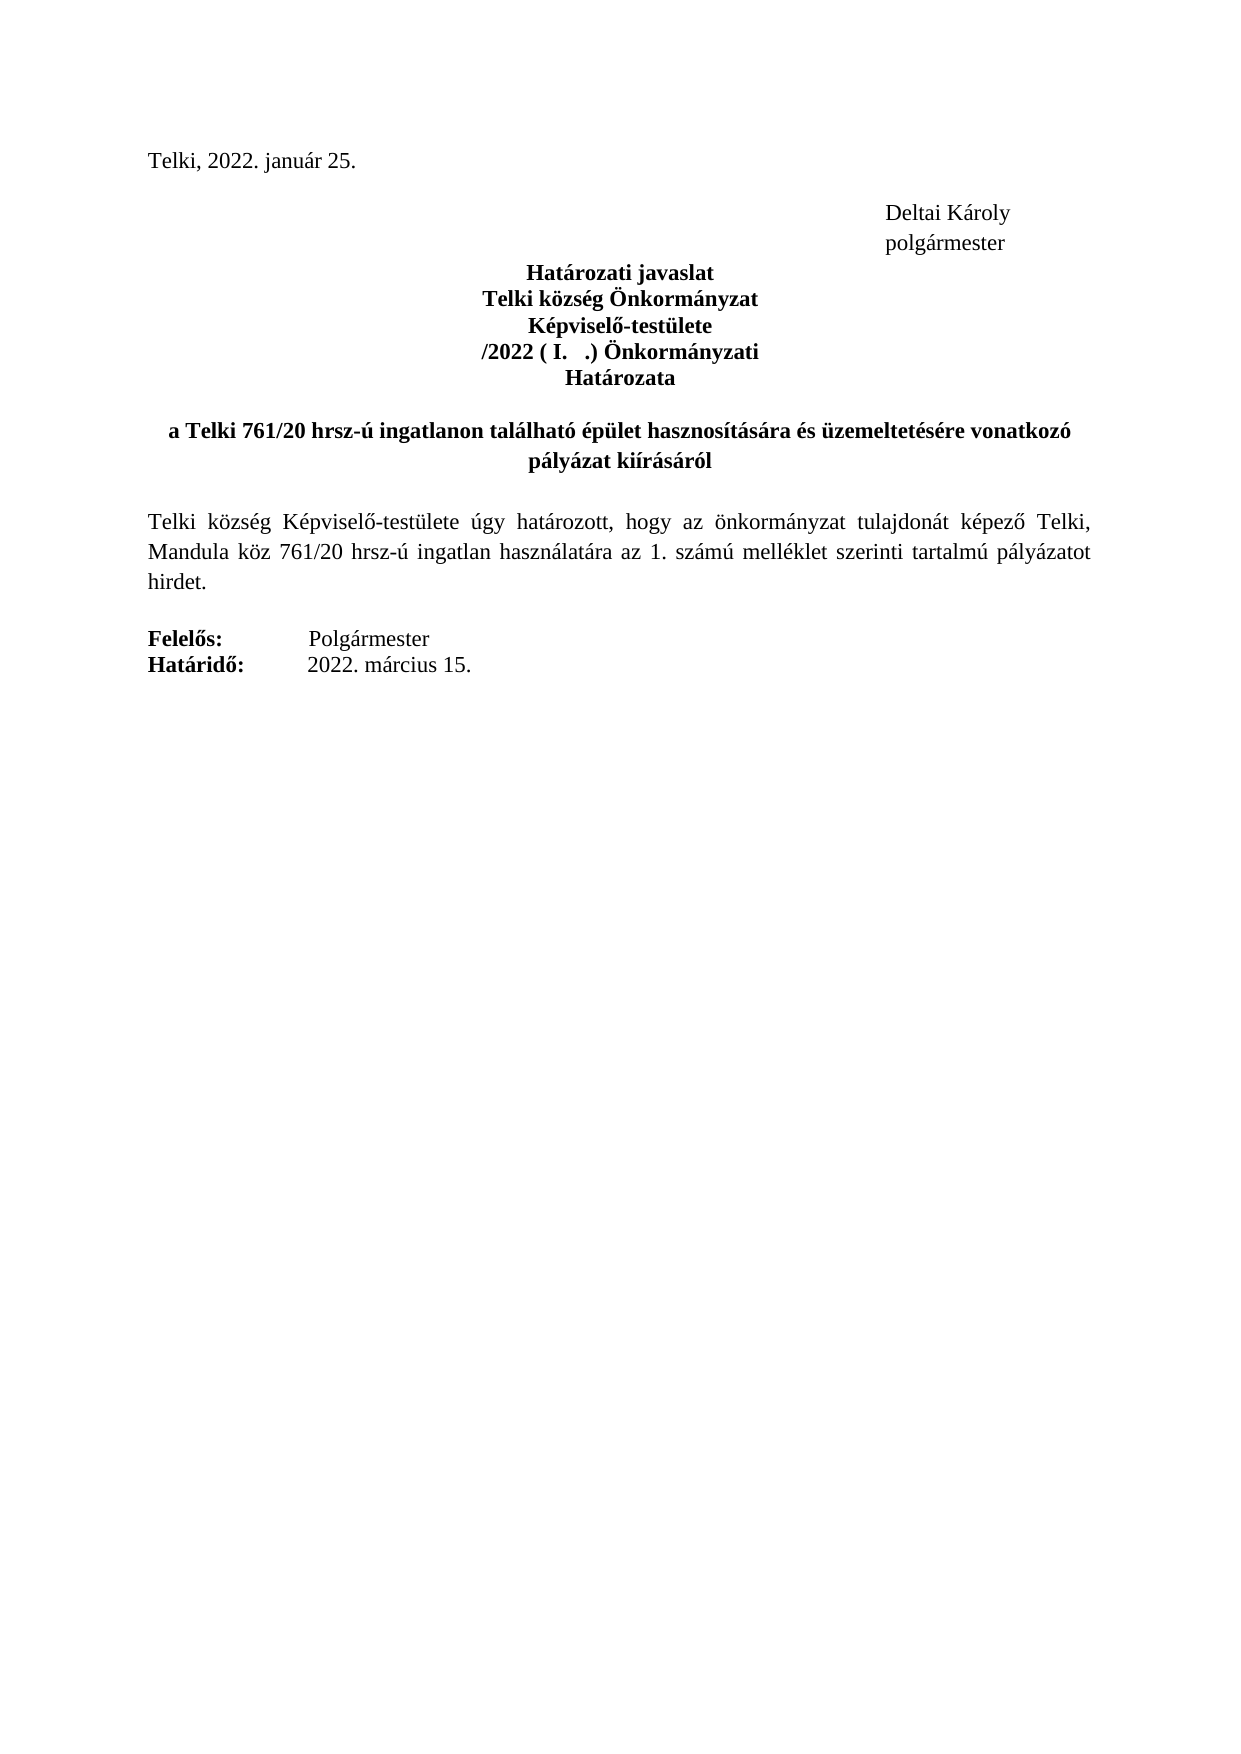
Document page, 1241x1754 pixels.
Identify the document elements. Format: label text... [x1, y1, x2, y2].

text Deltai Károly [811, 199, 1093, 225]
text Telki község Önkormányzat [148, 285, 1093, 312]
text Határozata [148, 364, 1093, 391]
text polgármester [811, 229, 1093, 255]
text Határozati javaslat [148, 259, 1093, 285]
text Felelős: Polgármester [148, 625, 1093, 651]
text Telki, 2022. január 25. [148, 148, 1093, 174]
text Határidő: 2022. március 15. [148, 651, 1093, 677]
text a Telki 761/20 hrsz-ú ingatlanon található épület hasznosítására és üzemeltetésére vonatkozó pályázat kiírásáról [148, 417, 1093, 474]
text /2022 ( I. .) Önkormányzati [148, 338, 1093, 364]
text Telki község Képviselő-testülete úgy határozott, hogy az önkormányzat tulajdonát képező Telki, Mandula köz 761/20 hrsz-ú ingatlan használatára az 1. számú melléklet szerinti tartalmú pályázatot hirdet. [148, 508, 1093, 594]
text Képviselő-testülete [148, 312, 1093, 338]
